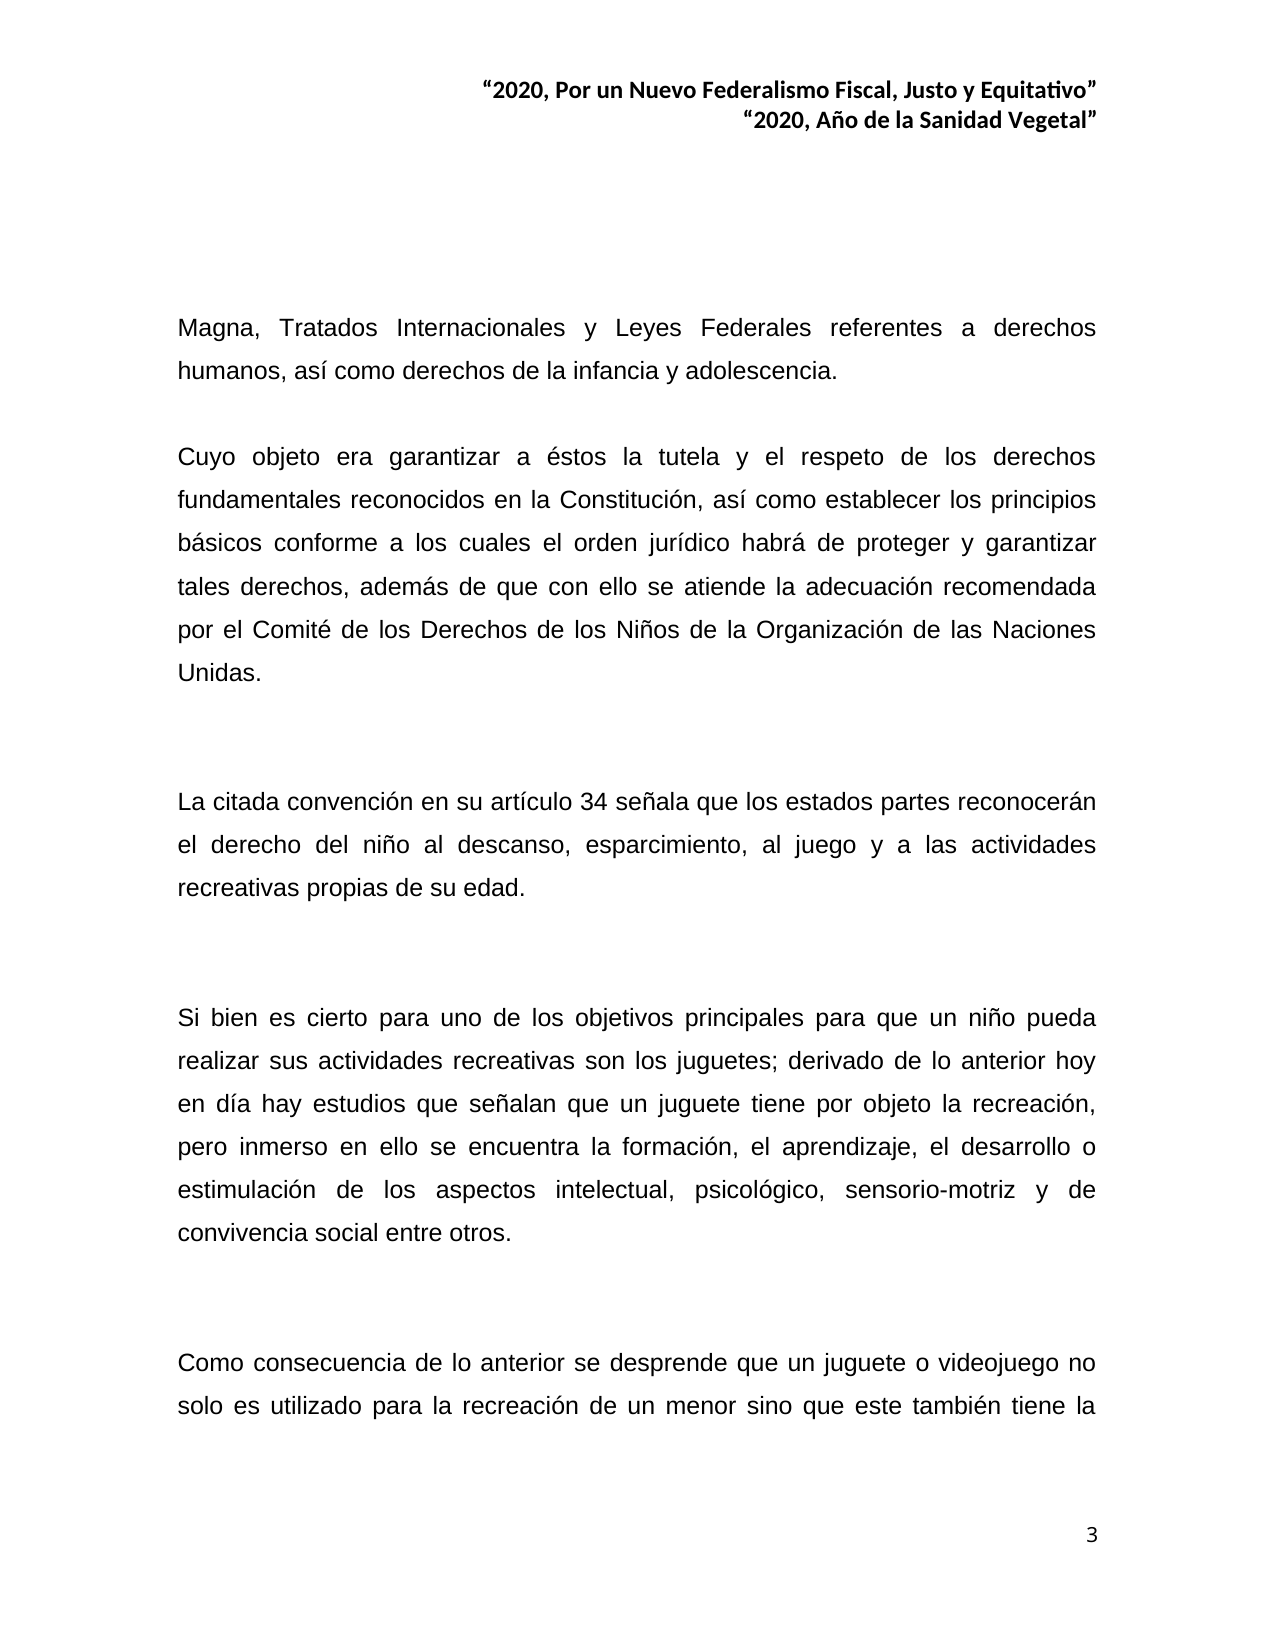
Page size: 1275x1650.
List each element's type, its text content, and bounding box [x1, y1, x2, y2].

text Cuyo objeto era garantizar a éstos la tutela y el respeto de los derechos fundamentales reconocidos en la Constitución, así como establecer los principios básicos conforme a los cuales el orden jurídico habrá de proteger y garantizar tales derechos, además de que con ello se atiende la adecuación recomendada por el Comité de los Derechos de los Niños de la Organización de las Naciones Unidas. [177, 442, 1098, 686]
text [177, 313, 1098, 384]
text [177, 1348, 1098, 1419]
text Si bien es cierto para uno de los objetivos principales para que un niño pueda realizar sus actividades recreativas son los juguetes; derivado de lo anterior hoy en día hay estudios que señalan que un juguete tiene por objeto la recreación, pero inmerso en ello se encuentra la formación, el aprendizaje, el desarrollo o estimulación de los aspectos intelectual, psicológico, sensorio-motriz y de convivencia social entre otros. [177, 1003, 1098, 1247]
text La citada convención en su artículo 34 señala que los estados partes reconocerán el derecho del niño al descanso, esparcimiento, al juego y a las actividades recreativas propias de su edad. [177, 787, 1098, 902]
